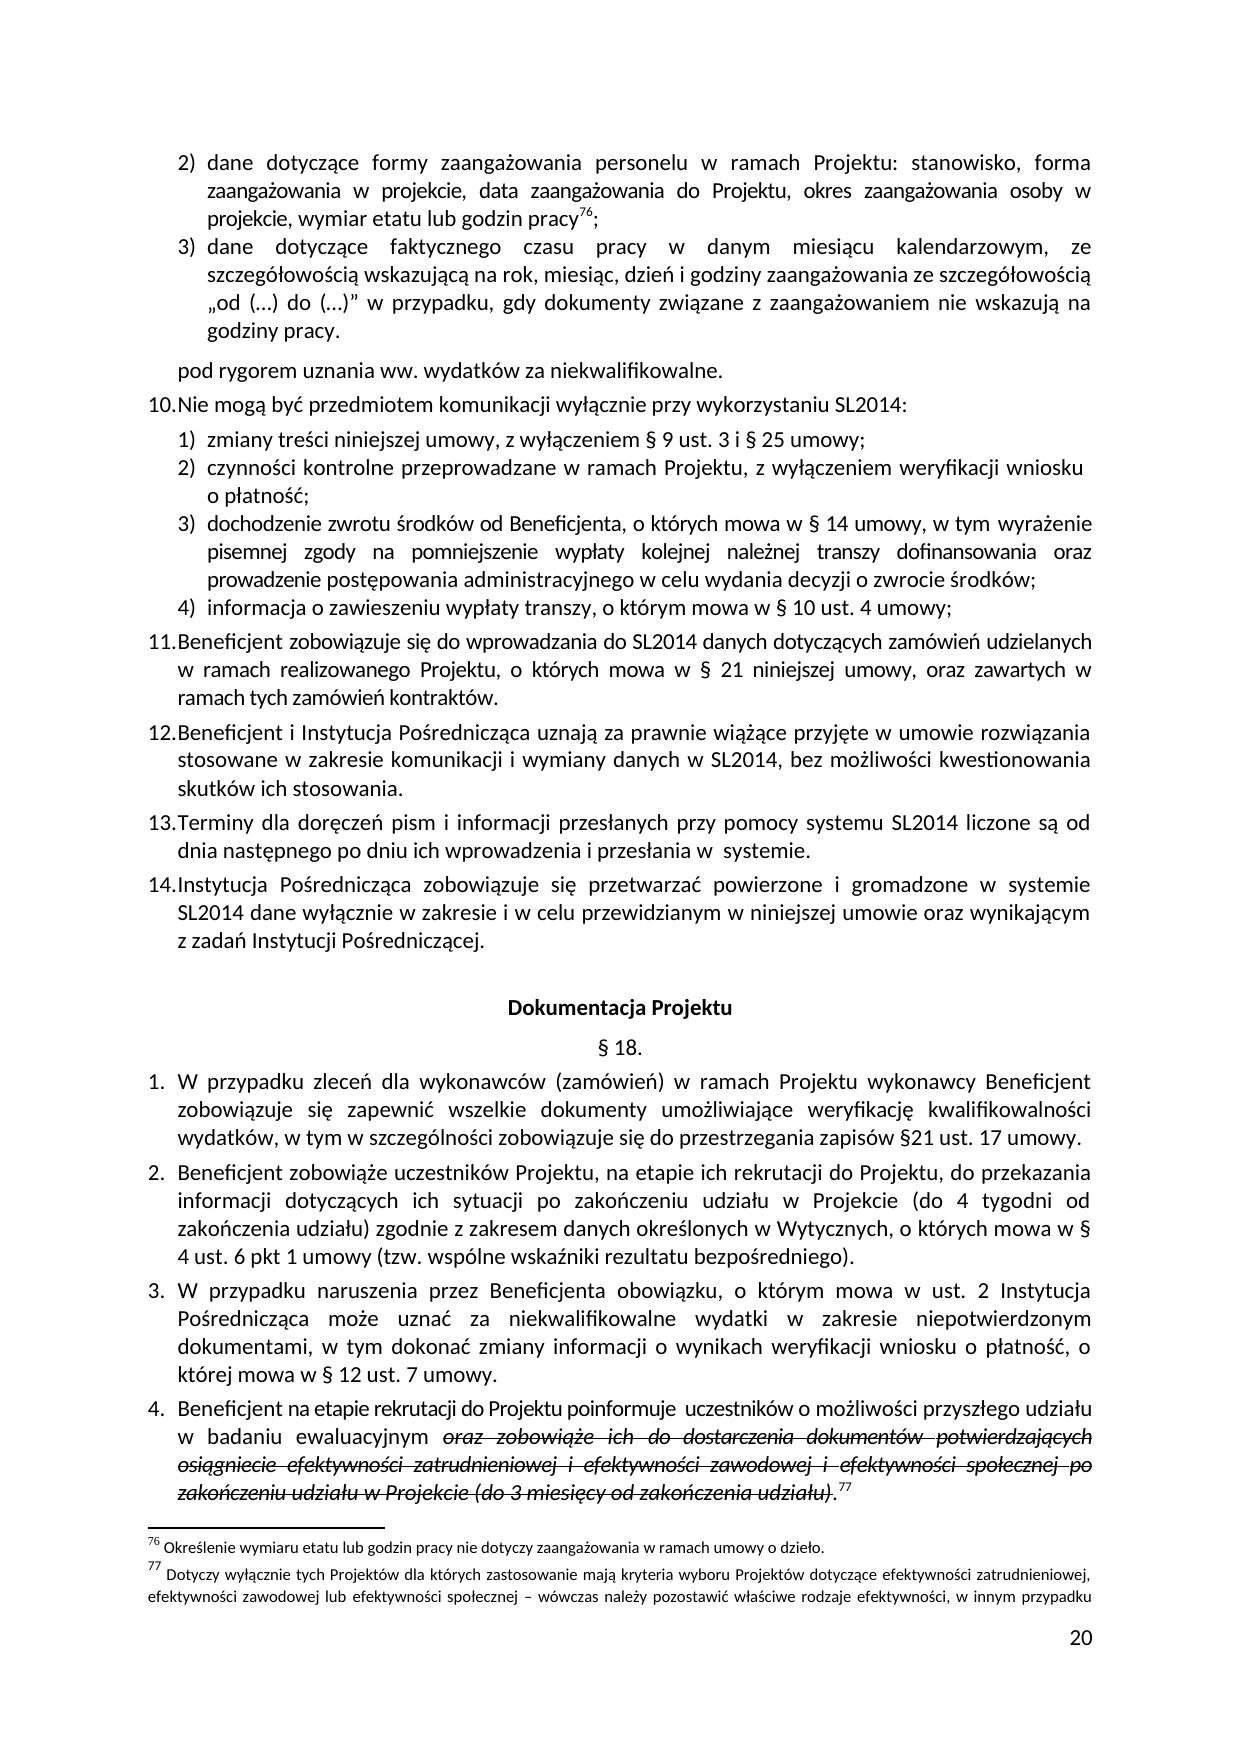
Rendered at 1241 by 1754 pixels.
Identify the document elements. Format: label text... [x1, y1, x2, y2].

list Beneficjent zobowiąże uczestników Projektu, na etapie ich rekrutacji do Projektu, do przekazania informacji dotyczących ich sytuacji po zakończeniu udziału w Projekcie (do 4 tygodni od zakończenia udziału) zgodnie z zakresem danych określonych w Wytycznych, o których mowa w § 4 ust. 6 pkt 1 umowy (tzw. wspólne wskaźniki rezultatu bezpośredniego). [148, 1158, 1092, 1270]
list dochodzenie zwrotu środków od Beneficjenta, o których mowa w § 14 umowy, w tym wyrażenie pisemnej zgody na pomniejszenie wypłaty kolejnej należnej transzy dofinansowania oraz prowadzenie postępowania administracyjnego w celu wydania decyzji o zwrocie środków; [177, 509, 1092, 593]
list Nie mogą być przedmiotem komunikacji wyłącznie przy wykorzystaniu SL2014: [148, 391, 1092, 419]
list informacja o zawieszeniu wypłaty transzy, o którym mowa w § 10 ust. 4 umowy; [177, 593, 1092, 621]
list zmiany treści niniejszej umowy, z wyłączeniem § 9 ust. 3 i § 25 umowy; [177, 425, 1092, 453]
list dane dotyczące faktycznego czasu pracy w danym miesiącu kalendarzowym, ze szczegółowością wskazującą na rok, miesiąc, dzień i godziny zaangażowania ze szczegółowością „od (…) do (…)” w przypadku, gdy dokumenty związane z zaangażowaniem nie wskazują na godziny pracy. [177, 232, 1092, 344]
list W przypadku naruszenia przez Beneficjenta obowiązku, o którym mowa w ust. 2 Instytucja Pośrednicząca może uznać za niekwalifikowalne wydatki w zakresie niepotwierdzonym dokumentami, w tym dokonać zmiany informacji o wynikach weryfikacji wniosku o płatność, o której mowa w § 12 ust. 7 umowy. [148, 1276, 1092, 1388]
list Instytucja Pośrednicząca zobowiązuje się przetwarzać powierzone i gromadzone w systemie SL2014 dane wyłącznie w zakresie i w celu przewidzianym w niniejszej umowie oraz wynikającym z zadań Instytucji Pośredniczącej. [148, 870, 1092, 954]
text pod rygorem uznania ww. wydatków za niekwalifikowalne. [177, 356, 1092, 384]
list Beneficjent na etapie rekrutacji do Projektu poinformuje uczestników o możliwości przyszłego udziału w badaniu ewaluacyjnym oraz zobowiąże ich do dostarczenia dokumentów potwierdzających osiągniecie efektywności zatrudnieniowej i efektywności zawodowej i efektywności społecznej po zakończeniu udziału w Projekcie (do 3 miesięcy od zakończenia udziału). [148, 1394, 1092, 1507]
text § 18. [148, 1033, 1092, 1061]
list czynności kontrolne przeprowadzane w ramach Projektu, z wyłączeniem weryfikacji wniosku o płatność; [177, 453, 1092, 509]
list Beneficjent zobowiązuje się do wprowadzania do SL2014 danych dotyczących zamówień udzielanych w ramach realizowanego Projektu, o których mowa w § 21 niniejszej umowy, oraz zawartych w ramach tych zamówień kontraktów. [148, 627, 1092, 711]
list Beneficjent i Instytucja Pośrednicząca uznają za prawnie wiążące przyjęte w umowie rozwiązania stosowane w zakresie komunikacji i wymiany danych w SL2014, bez możliwości kwestionowania skutków ich stosowania. [148, 718, 1092, 802]
list W przypadku zleceń dla wykonawców (zamówień) w ramach Projektu wykonawcy Beneficjent zobowiązuje się zapewnić wszelkie dokumenty umożliwiające weryfikację kwalifikowalności wydatków, w tym w szczególności zobowiązuje się do przestrzegania zapisów §21 ust. 17 umowy. [148, 1067, 1092, 1152]
list dane dotyczące formy zaangażowania personelu w ramach Projektu: stanowisko, forma zaangażowania w projekcie, data zaangażowania do Projektu, okres zaangażowania osoby w projekcie, wymiar etatu lub godzin pracy; [177, 148, 1092, 232]
text Dokumentacja Projektu [148, 993, 1092, 1021]
list Terminy dla doręczeń pism i informacji przesłanych przy pomocy systemu SL2014 liczone są od dnia następnego po dniu ich wprowadzenia i przesłania w systemie. [148, 808, 1092, 864]
